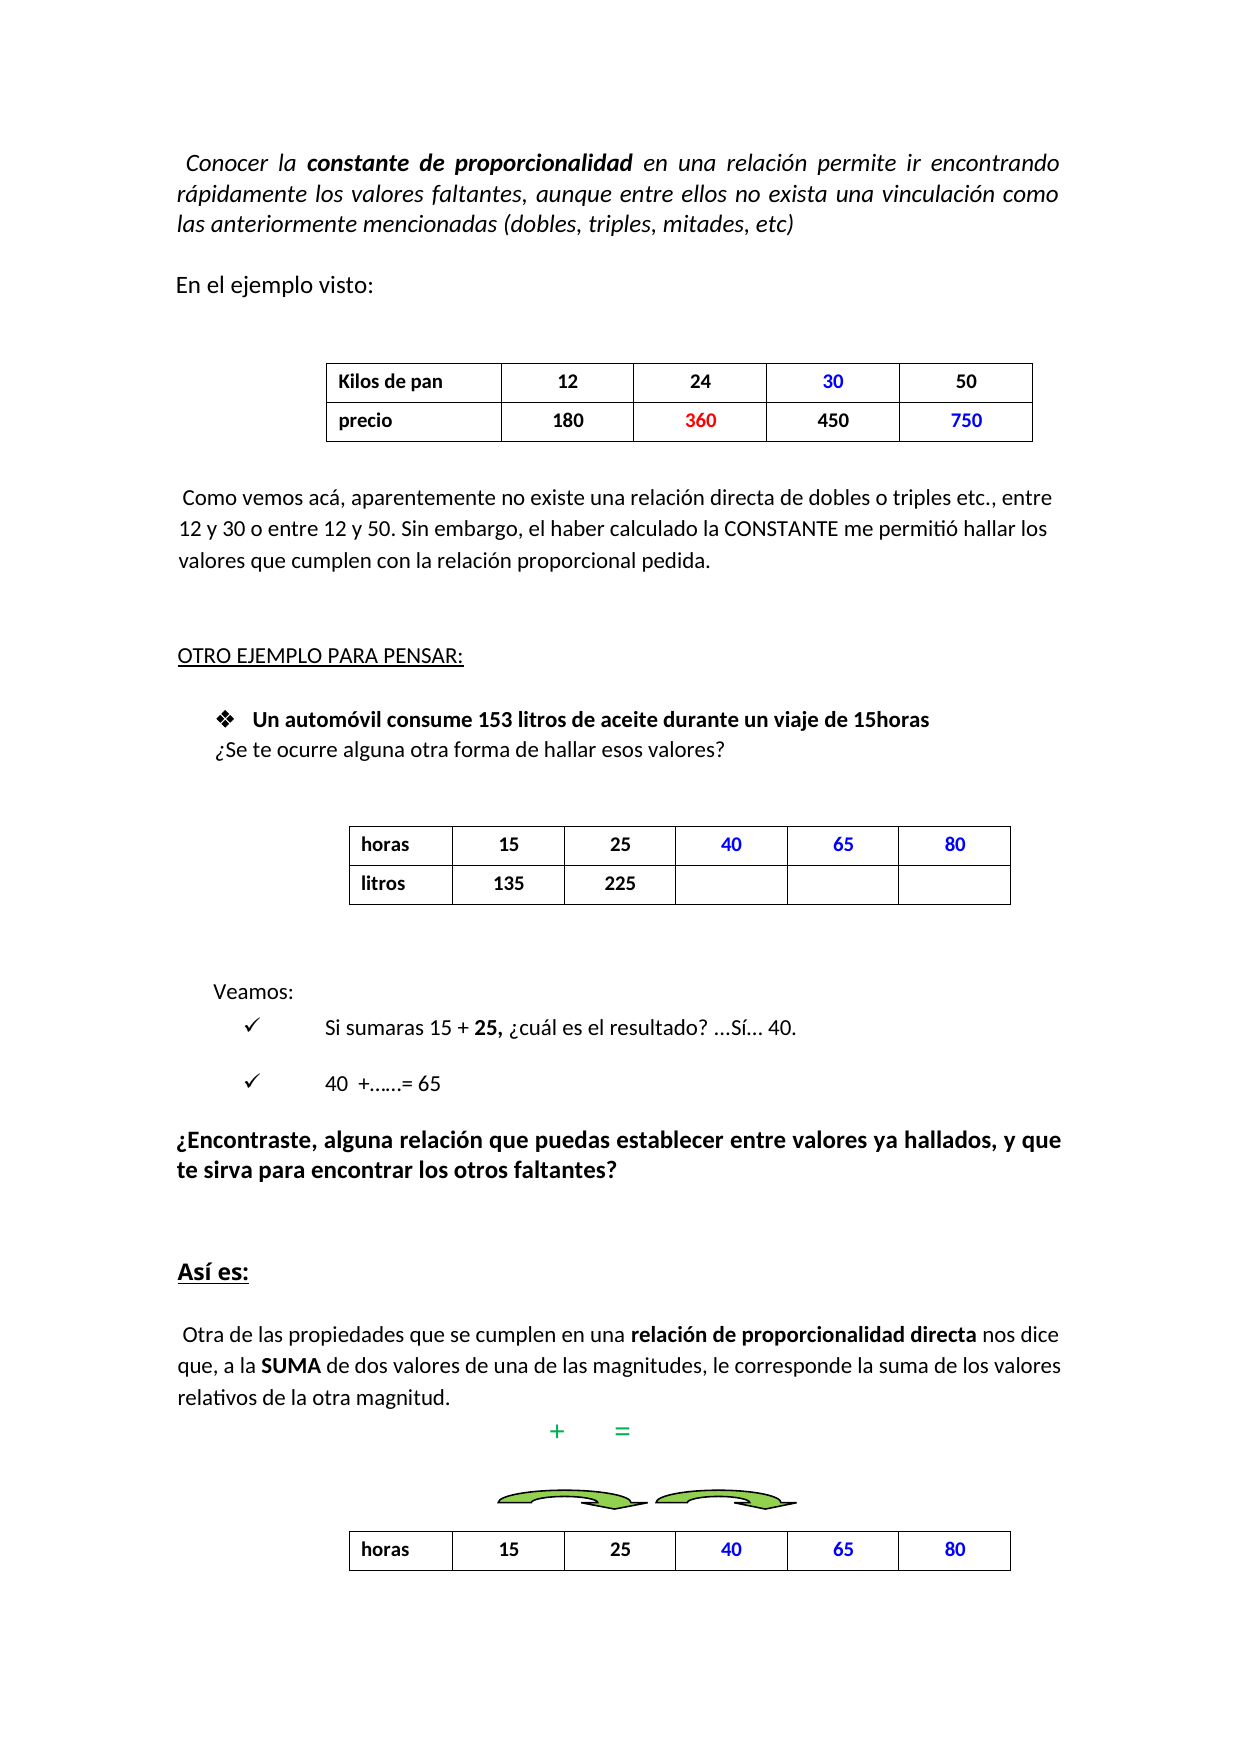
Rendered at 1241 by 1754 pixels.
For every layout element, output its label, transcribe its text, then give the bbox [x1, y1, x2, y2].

text Otra de las propiedades que se cumplen en una relación de proporcionalidad directa nos dice que, a la SUMA de dos valores de una de las magnitudes, le corresponde la suma de los valores relativos de la otra magnitud. [177, 1320, 1063, 1411]
table_header 50 [900, 364, 1032, 402]
table_header Kilos de pan [327, 364, 501, 402]
text + = [177, 1414, 1063, 1448]
table_header horas [350, 1532, 452, 1570]
table_header 40 [676, 1532, 787, 1570]
table_header 24 [634, 364, 766, 402]
text ¿Encontraste, alguna relación que puedas establecer entre valores ya hallados, y que te sirva para encontrar los otros faltantes? [176, 1124, 1063, 1185]
table_cell 180 [502, 403, 633, 441]
text Así es: [177, 1256, 1063, 1287]
table_cell [788, 866, 898, 904]
text En el ejemplo visto: [176, 269, 1063, 300]
table_header 40 [676, 827, 787, 864]
table_cell litros [350, 866, 452, 904]
table_header 80 [899, 827, 1010, 864]
table_header 15 [453, 827, 564, 864]
list 40 +……= 65 [243, 1069, 1063, 1097]
table_cell [899, 866, 1010, 904]
table_header 80 [899, 1532, 1010, 1570]
text Como vemos acá, aparentemente no existe una relación directa de dobles o triples etc., entre 12 y 30 o entre 12 y 50. Sin embargo, el haber calculado la CONSTANTE me permitió hallar los valores que cumplen con la relación proporcional pedida. [177, 483, 1063, 574]
table_header horas [350, 827, 452, 864]
list ¿Se te ocurre alguna otra forma de hallar esos valores? [215, 735, 1063, 763]
table_header 65 [788, 1532, 898, 1570]
table_header 65 [788, 827, 898, 864]
table_cell 135 [453, 866, 564, 904]
table_cell 450 [767, 403, 899, 441]
table_header 25 [565, 1532, 675, 1570]
list Si sumaras 15 + 25, ¿cuál es el resultado? ...Sí… 40. [243, 1013, 1063, 1041]
table_cell [676, 866, 787, 904]
table_cell precio [327, 403, 501, 441]
text OTRO EJEMPLO PARA PENSAR: [177, 641, 1063, 669]
table_cell 360 [634, 403, 766, 441]
table_header 15 [453, 1532, 564, 1570]
text Veamos: [213, 977, 1063, 1005]
table_cell 750 [900, 403, 1032, 441]
table_header 12 [502, 364, 633, 402]
table_header 30 [767, 364, 899, 402]
list Un automóvil consume 153 litros de aceite durante un viaje de 15horas [215, 705, 1063, 733]
table_cell 225 [565, 866, 675, 904]
text Conocer la constante de proporcionalidad en una relación permite ir encontrando rápidamente los valores faltantes, aunque entre ellos no exista una vinculación como las anteriormente mencionadas (dobles, triples, mitades, etc) [176, 148, 1063, 239]
table_header 25 [565, 827, 675, 864]
